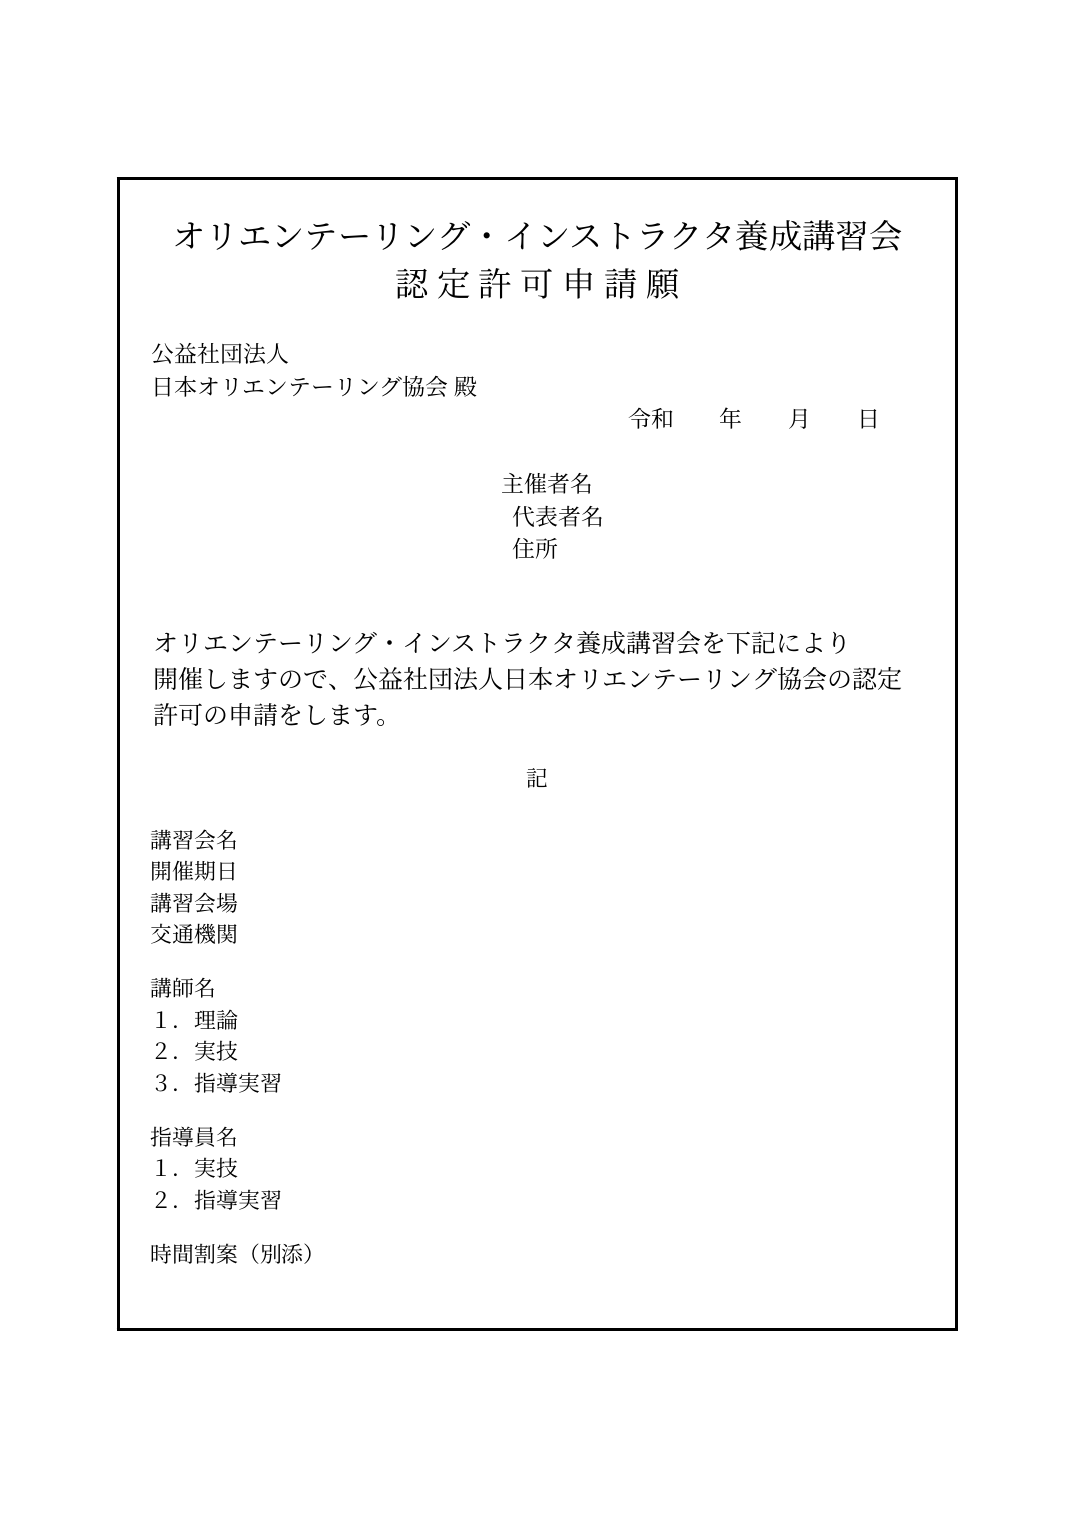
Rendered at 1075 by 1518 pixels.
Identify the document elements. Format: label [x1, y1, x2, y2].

table_header [120, 180, 955, 1328]
